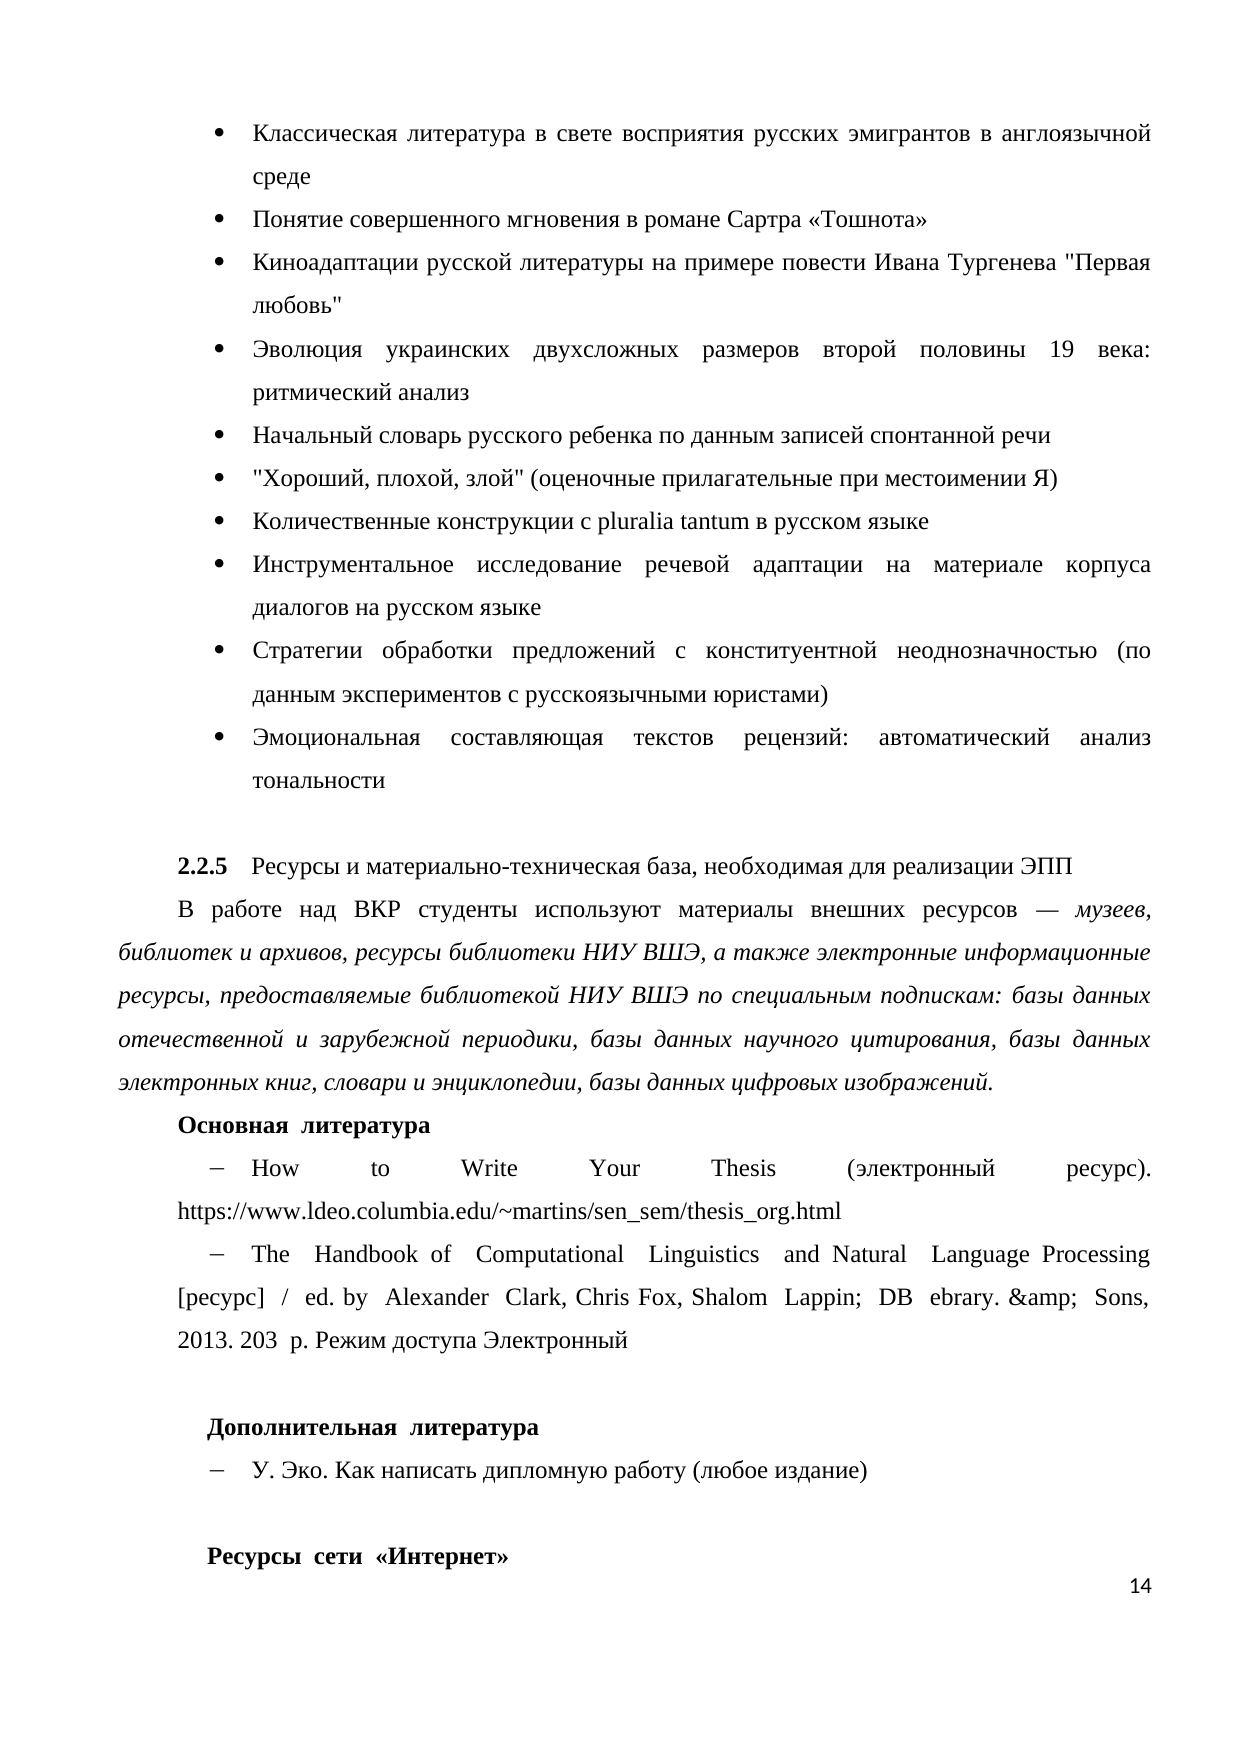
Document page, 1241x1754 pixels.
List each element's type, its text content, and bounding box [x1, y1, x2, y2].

text В работе над ВКР студенты используют материалы внешних ресурсов — музеев, библиотек и архивов, ресурсы библиотеки НИУ ВШЭ, а также электронные информационные ресурсы, предоставляемые библиотекой НИУ ВШЭ по специальным подпискам: базы данных отечественной и зарубежной периодики, базы данных научного цитирования, базы данных электронных книг, словари и энциклопедии, базы данных цифровых изображений. [118, 894, 1152, 1096]
list Инструментальное исследование речевой адаптации на материале корпуса диалогов на русском языке [215, 549, 1152, 621]
list How to Write Your Thesis (электронный ресурс). https://www.ldeo.columbia.edu/~martins/sen_sem/thesis_org.html [177, 1153, 1152, 1225]
list Количественные конструкции с pluralia tantum в русском языке [215, 506, 1152, 535]
list У. Эко. Как написать дипломную работу (любое издание) [177, 1455, 1152, 1484]
list The Handbook of Computational Linguistics and Natural Language Processing [ресурс] / ed. by Alexander Clark, Chris Fox, Shalom Lappin; DB ebrary. &amp; Sons, 2013. 203 p. Режим доступа Электронный [177, 1239, 1152, 1354]
list Понятие совершенного мгновения в романе Сартра «Тошнота» [215, 204, 1152, 233]
list Киноадаптации русской литературы на примере повести Ивана Тургенева "Первая любовь" [215, 247, 1152, 319]
list Стратегии обработки предложений c конституентной неоднозначностью (по данным экспериментов с русскоязычными юристами) [215, 636, 1152, 707]
list Эволюция украинских двухсложных размеров второй половины 19 века: ритмический анализ [215, 334, 1152, 406]
list "Хороший, плохой, злой" (оценочные прилагательные при местоимении Я) [215, 463, 1152, 492]
list Эмоциональная составляющая текстов рецензий: автоматический анализ тональности [215, 722, 1152, 794]
text 2.2.5 Ресурсы и материально-техническая база, необходимая для реализации ЭПП [118, 851, 1152, 880]
list Дополнительная литература [177, 1412, 1152, 1441]
text Ресурсы сети «Интернет» [177, 1541, 1152, 1570]
list Классическая литература в свете восприятия русских эмигрантов в англоязычной среде [215, 118, 1152, 190]
list Начальный словарь русского ребенка по данным записей спонтанной речи [215, 420, 1152, 449]
text Основная литература [118, 1110, 1152, 1139]
